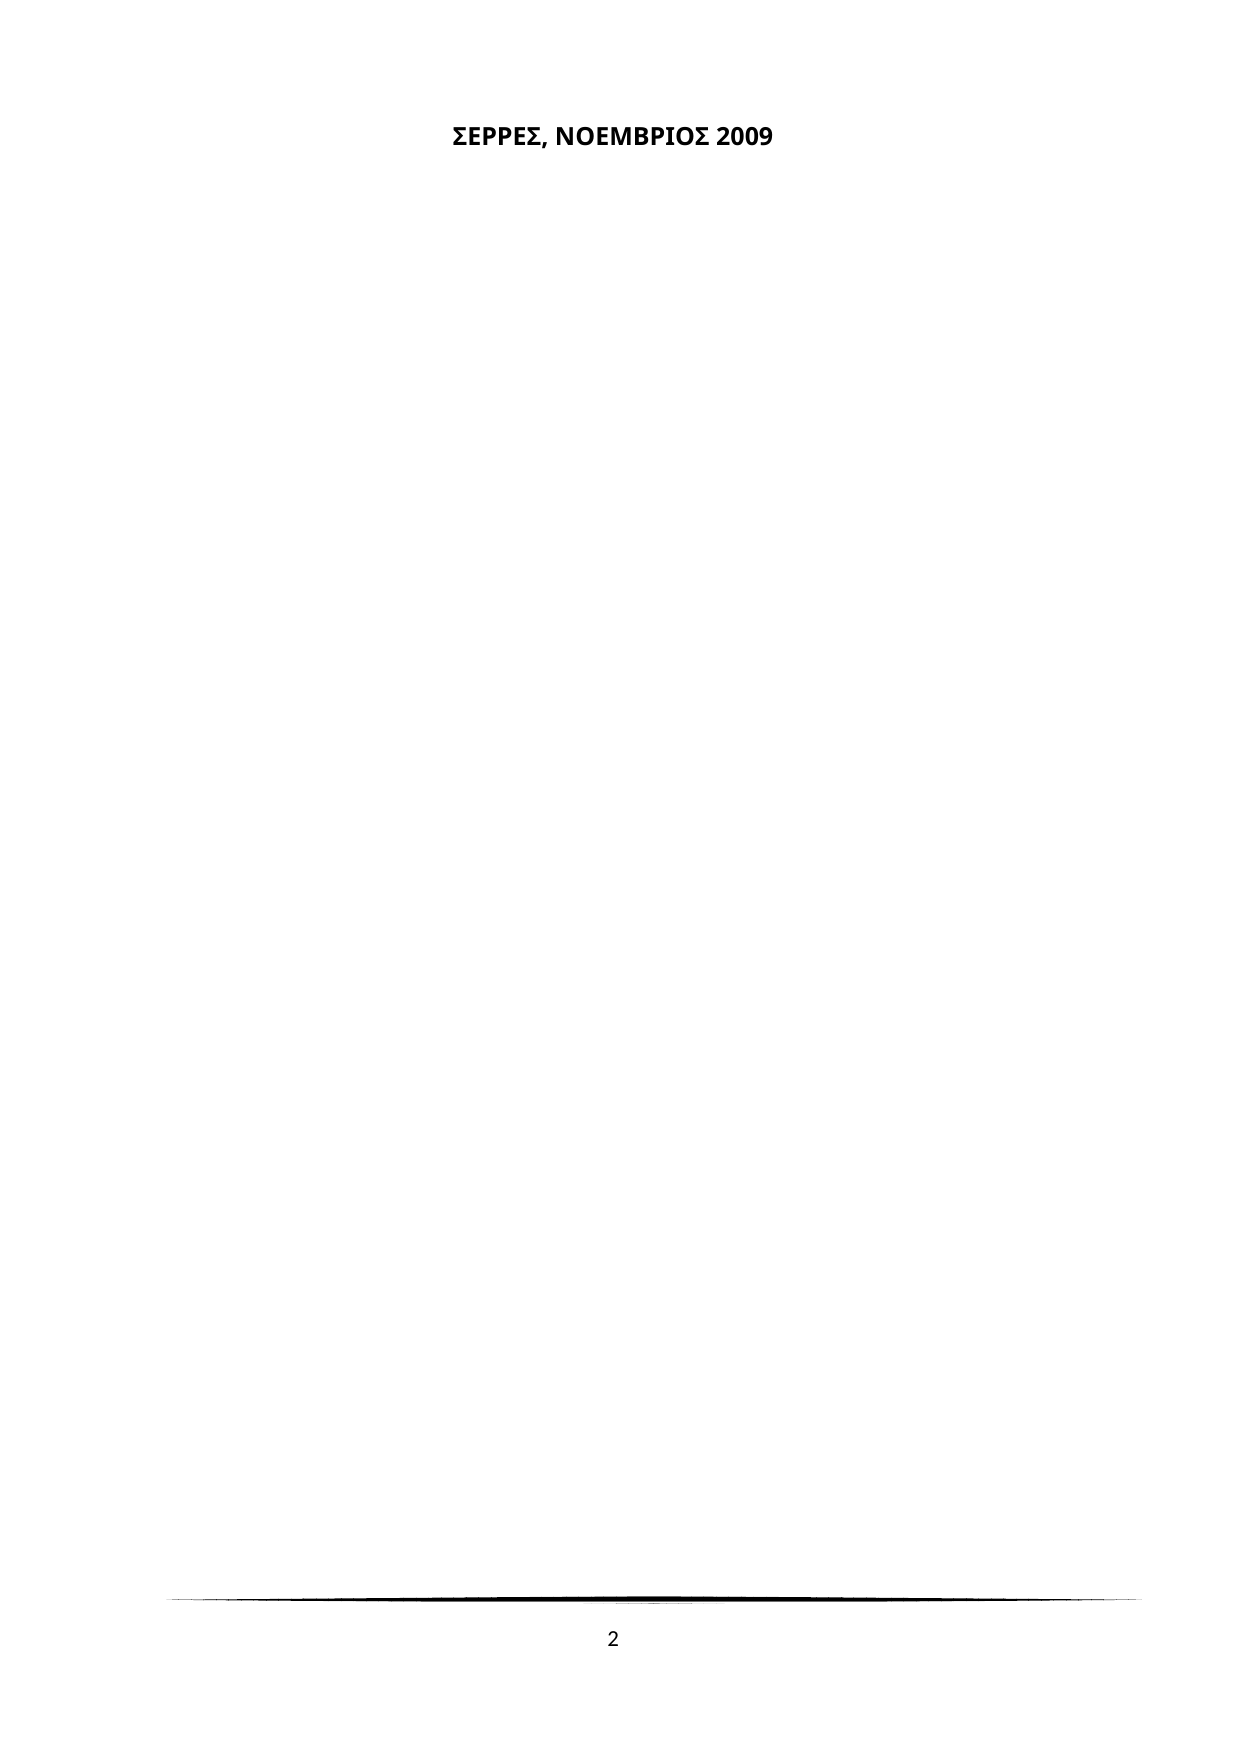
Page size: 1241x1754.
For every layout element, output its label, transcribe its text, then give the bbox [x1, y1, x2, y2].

text ΣΕΡΡΕΣ, ΝΟΕΜΒΡΙΟΣ 2009 [148, 118, 1078, 152]
picture [166, 1596, 1142, 1604]
